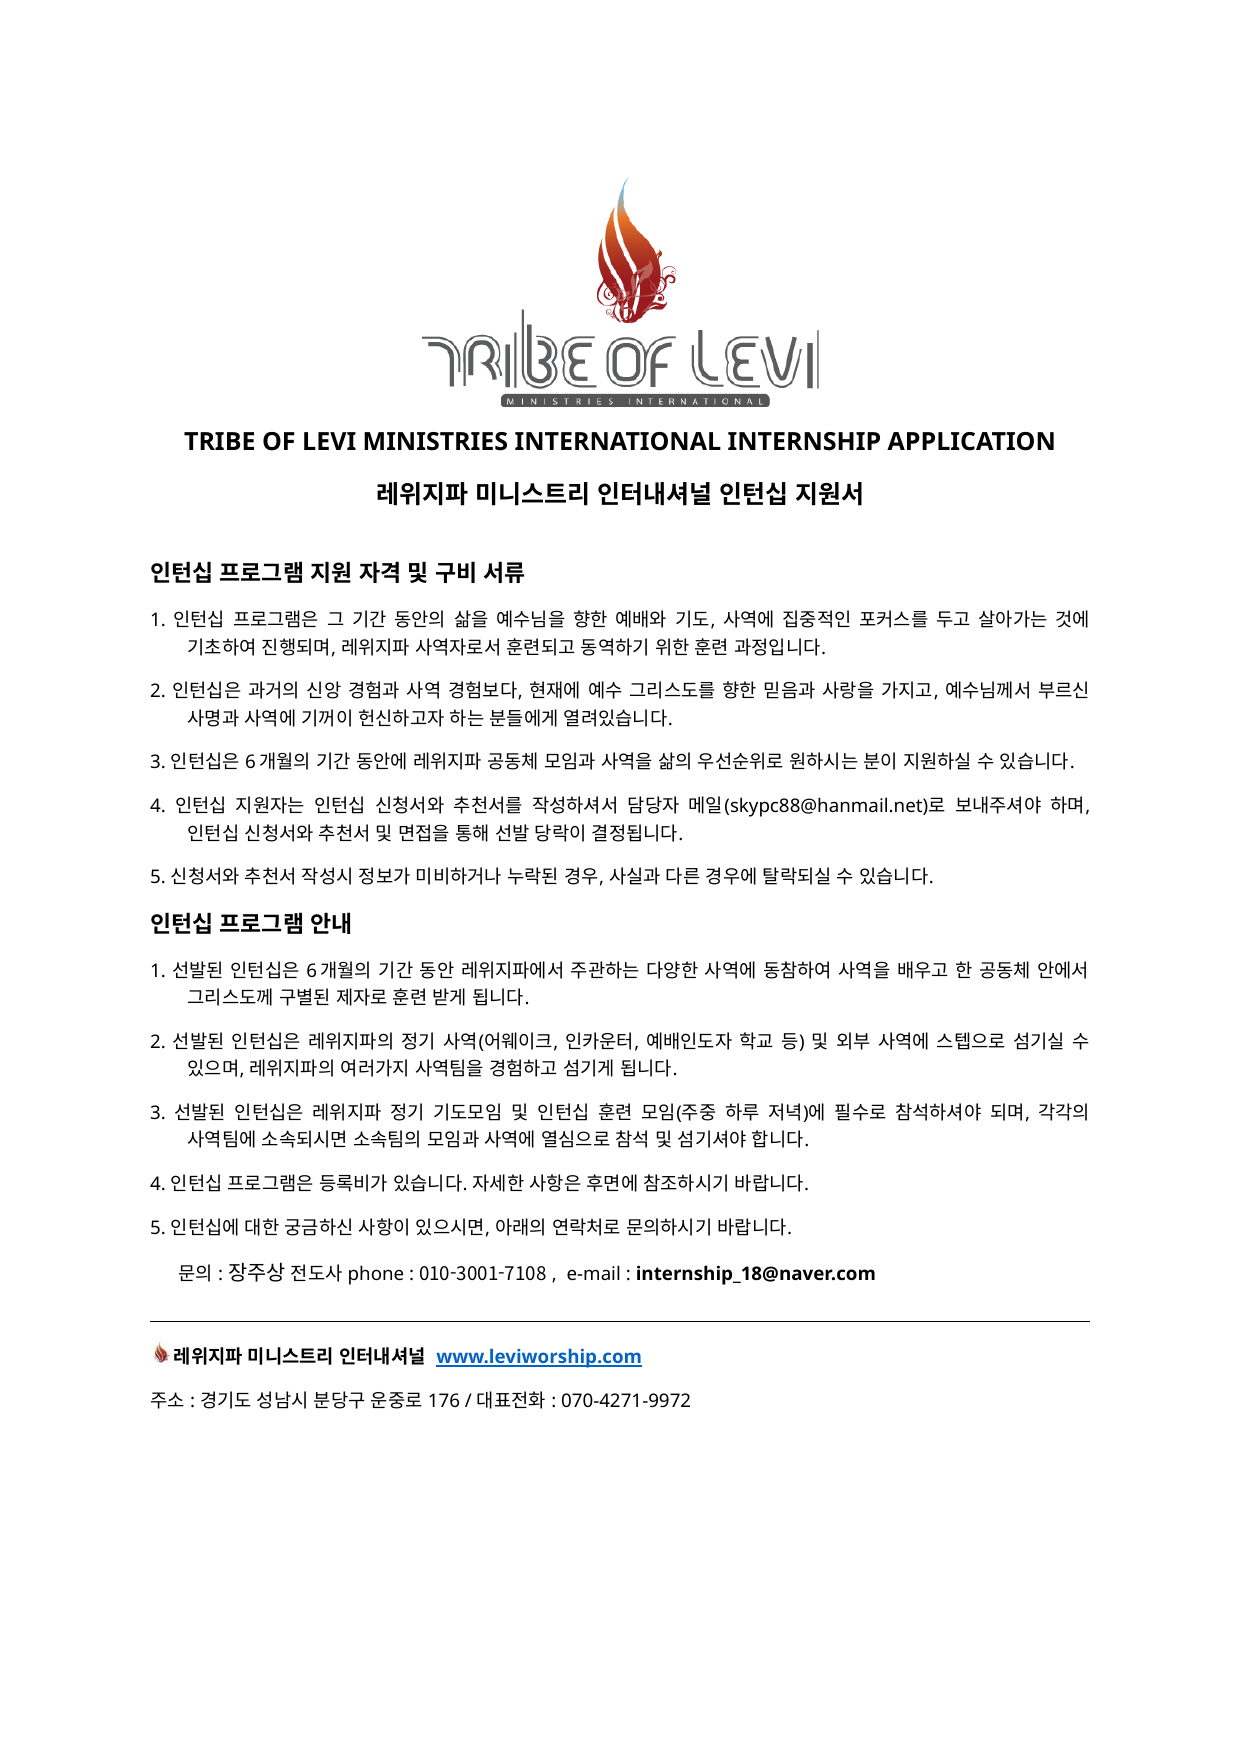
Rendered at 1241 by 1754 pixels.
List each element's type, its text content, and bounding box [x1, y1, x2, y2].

text TRIBE OF LEVI MINISTRIES INTERNATIONAL INTERNSHIP APPLICATION [150, 423, 1090, 458]
text 5. 신청서와 추천서 작성시 정보가 미비하거나 누락된 경우, 사실과 다른 경우에 탈락되실 수 있습니다. [150, 862, 1090, 889]
text 4. 인턴십 지원자는 인턴십 신청서와 추천서를 작성하셔서 담당자 메일(skypc88@hanmail.net)로 보내주셔야 하며, 인턴십 신청서와 추천서 및 면접을 통해 선발 당락이 결정됩니다. [150, 791, 1090, 845]
text 문의 : 장주상 전도사 phone : 010-3001-7108 , e-mail : internship_18@naver.com [150, 1257, 1090, 1287]
text 레위지파 미니스트리 인터내셔널 인턴십 지원서 [150, 474, 1090, 511]
text 1. 선발된 인턴십은 6개월의 기간 동안 레위지파에서 주관하는 다양한 사역에 동참하여 사역을 배우고 한 공동체 안에서 그리스도께 구별된 제자로 훈련 받게 됩니다. [150, 956, 1090, 1010]
text 인턴십 프로그램 안내 [150, 906, 1090, 939]
picture [150, 1338, 174, 1364]
text 레위지파 미니스트리 인터내셔널 www.leviworship.com [150, 1339, 1090, 1369]
text 5. 인턴십에 대한 궁금하신 사항이 있으시면, 아래의 연락처로 문의하시기 바랍니다. [150, 1213, 1090, 1240]
text 주소 : 경기도 성남시 분당구 운중로 176 / 대표전화 : 070-4271-9972 [150, 1386, 1090, 1413]
text 2. 인턴십은 과거의 신앙 경험과 사역 경험보다, 현재에 예수 그리스도를 향한 믿음과 사랑을 가지고, 예수님께서 부르신 사명과 사역에 기꺼이 헌신하고자 하는 분들에게 열려있습니다. [150, 676, 1090, 731]
text 1. 인턴십 프로그램은 그 기간 동안의 삶을 예수님을 향한 예배와 기도, 사역에 집중적인 포커스를 두고 살아가는 것에 기초하여 진행되며, 레위지파 사역자로서 훈련되고 동역하기 위한 훈련 과정입니다. [150, 605, 1090, 659]
text 3. 인턴십은 6개월의 기간 동안에 레위지파 공동체 모임과 사역을 삶의 우선순위로 원하시는 분이 지원하실 수 있습니다. [150, 747, 1090, 774]
text 2. 선발된 인턴십은 레위지파의 정기 사역(어웨이크, 인카운터, 예배인도자 학교 등) 및 외부 사역에 스텝으로 섬기실 수 있으며, 레위지파의 여러가지 사역팀을 경험하고 섬기게 됩니다. [150, 1027, 1090, 1081]
text 인턴십 프로그램 지원 자격 및 구비 서류 [150, 555, 1090, 588]
text 4. 인턴십 프로그램은 등록비가 있습니다. 자세한 사항은 후면에 참조하시기 바랍니다. [150, 1169, 1090, 1196]
picture [421, 177, 819, 407]
text 3. 선발된 인턴십은 레위지파 정기 기도모임 및 인턴십 훈련 모임(주중 하루 저녁)에 필수로 참석하셔야 되며, 각각의 사역팀에 소속되시면 소속팀의 모임과 사역에 열심으로 참석 및 섬기셔야 합니다. [150, 1098, 1090, 1152]
